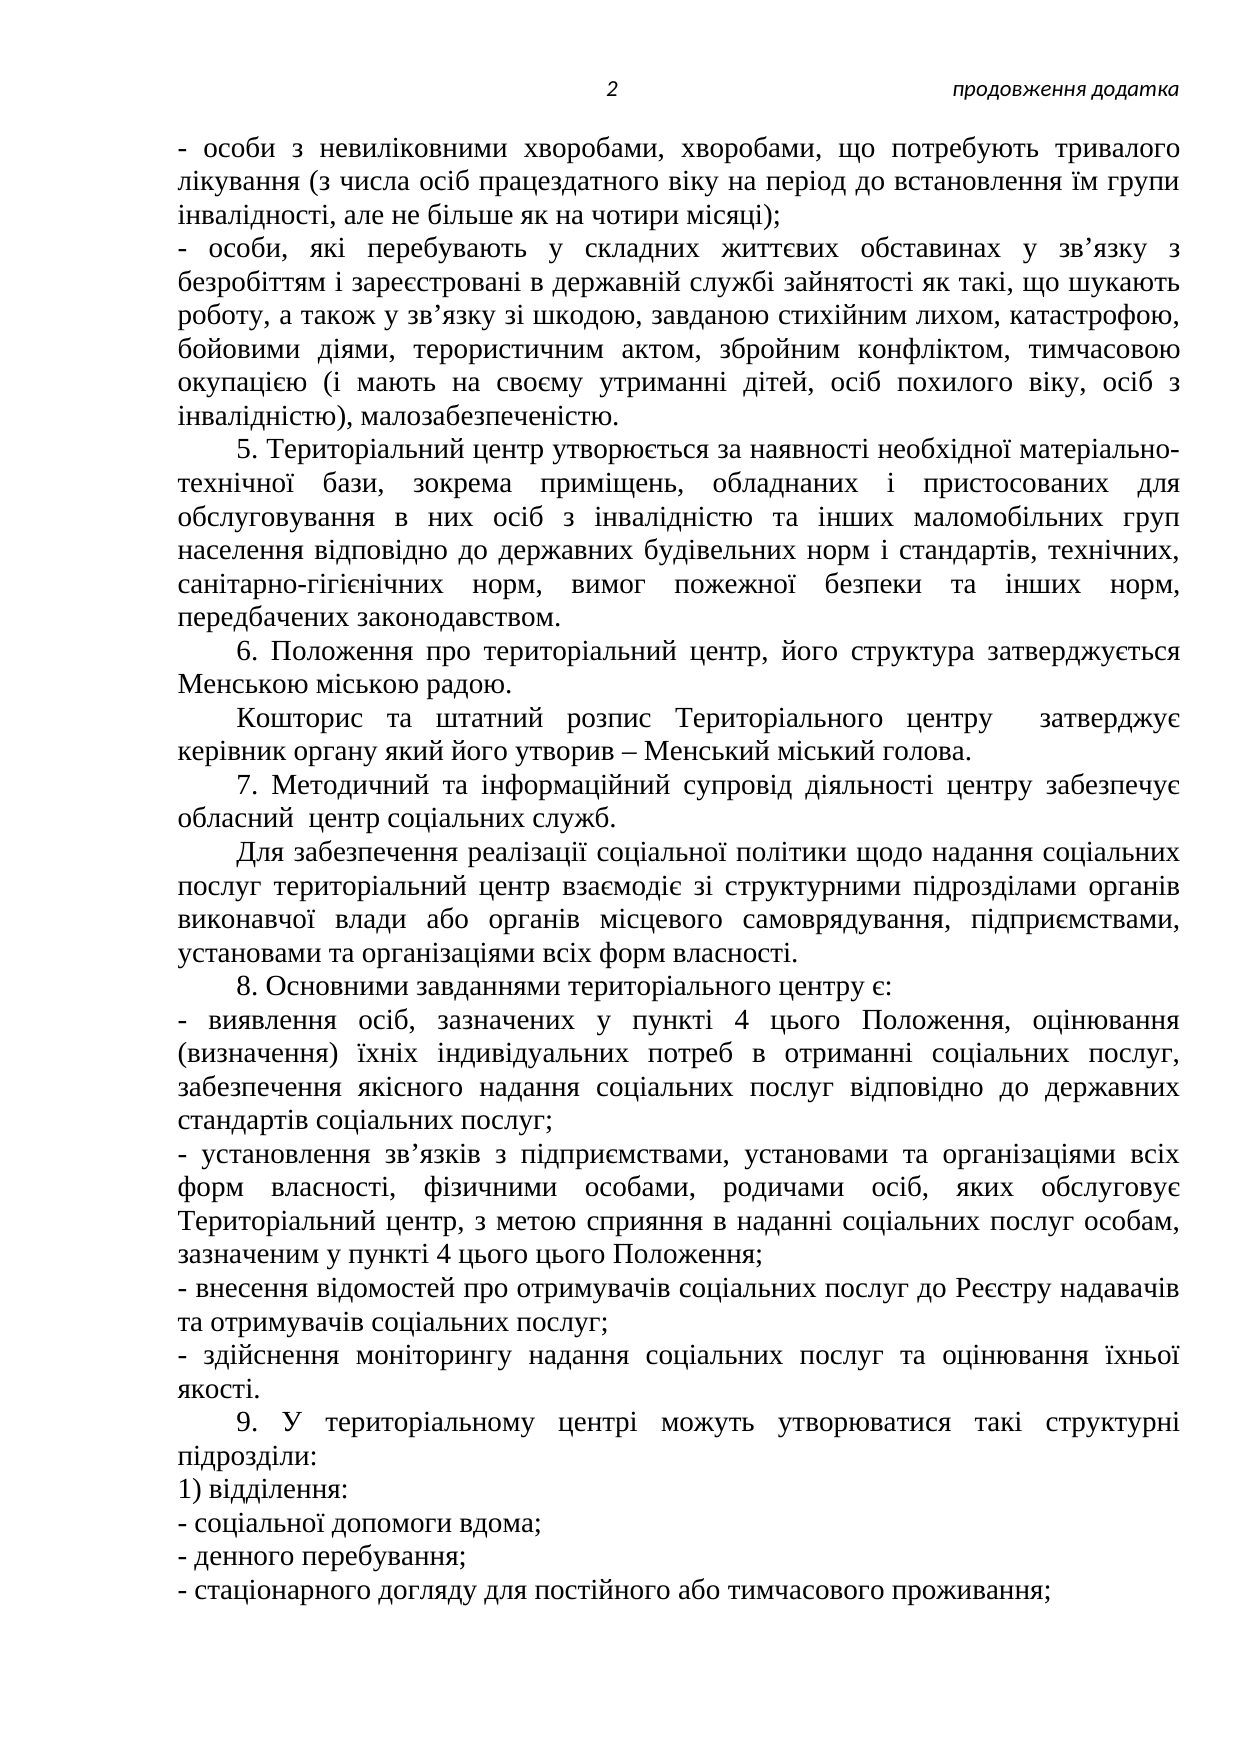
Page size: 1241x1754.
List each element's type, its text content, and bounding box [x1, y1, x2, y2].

text 8. Основними завданнями територіального центру є: [177, 968, 1181, 1002]
text - денного перебування; [177, 1538, 1181, 1572]
text 5. Територіальний центр утворюється за наявності необхідної матеріально-технічної бази, зокрема приміщень, обладнаних і пристосованих для обслуговування в них осіб з інвалідністю та інших маломобільних груп населення відповідно до державних будівельних норм і стандартів, технічних, санітарно-гігієнічних норм, вимог пожежної безпеки та інших норм, передбачених законодавством. [177, 432, 1181, 633]
text - соціальної допомоги вдома; [177, 1505, 1181, 1538]
text Для забезпечення реалізації соціальної політики щодо надання соціальних послуг територіальний центр взаємодіє зі структурними підрозділами органів виконавчої влади або органів місцевого самоврядування, підприємствами, установами та організаціями всіх форм власності. [177, 834, 1181, 968]
text - особи з невиліковними хворобами, хворобами, що потребують тривалого лікування (з числа осіб працездатного віку на період до встановлення їм групи інвалідності, але не більше як на чотири місяці); [177, 130, 1181, 230]
text 1) відділення: [177, 1471, 1181, 1505]
text 6. Положення про територіальний центр, його структура затверджується Менською міською радою. [177, 633, 1181, 700]
text - установлення зв’язків з підприємствами, установами та організаціями всіх форм власності, фізичними особами, родичами осіб, яких обслуговує Територіальний центр, з метою сприяння в наданні соціальних послуг особам, зазначеним у пункті 4 цього цього Положення; [177, 1136, 1181, 1270]
text - виявлення осіб, зазначених у пункті 4 цього Положення, оцінювання (визначення) їхніх індивідуальних потреб в отриманні соціальних послуг, забезпечення якісного надання соціальних послуг відповідно до державних стандартів соціальних послуг; [177, 1002, 1181, 1136]
text - внесення відомостей про отримувачів соціальних послуг до Реєстру надавачів та отримувачів соціальних послуг; [177, 1270, 1181, 1337]
text - особи, які перебувають у складних життєвих обставинах у зв’язку з безробіттям і зареєстровані в державній службі зайнятості як такі, що шукають роботу, а також у зв’язку зі шкодою, завданою стихійним лихом, катастрофою, бойовими діями, терористичним актом, збройним конфліктом, тимчасовою окупацією (і мають на своєму утриманні дітей, осіб похилого віку, осіб з інвалідністю), малозабезпеченістю. [177, 230, 1181, 432]
text 9. У територіальному центрі можуть утворюватися такі структурні підрозділи: [177, 1404, 1181, 1471]
text - здійснення моніторингу надання соціальних послуг та оцінювання їхньої якості. [177, 1337, 1181, 1404]
text 7. Методичний та інформаційний супровід діяльності центру забезпечує обласний центр соціальних служб. [177, 767, 1181, 834]
text - стаціонарного догляду для постійного або тимчасового проживання; [177, 1572, 1181, 1606]
text Кошторис та штатний розпис Територіального центру затверджує керівник органу який його утворив – Менський міський голова. [177, 700, 1181, 767]
